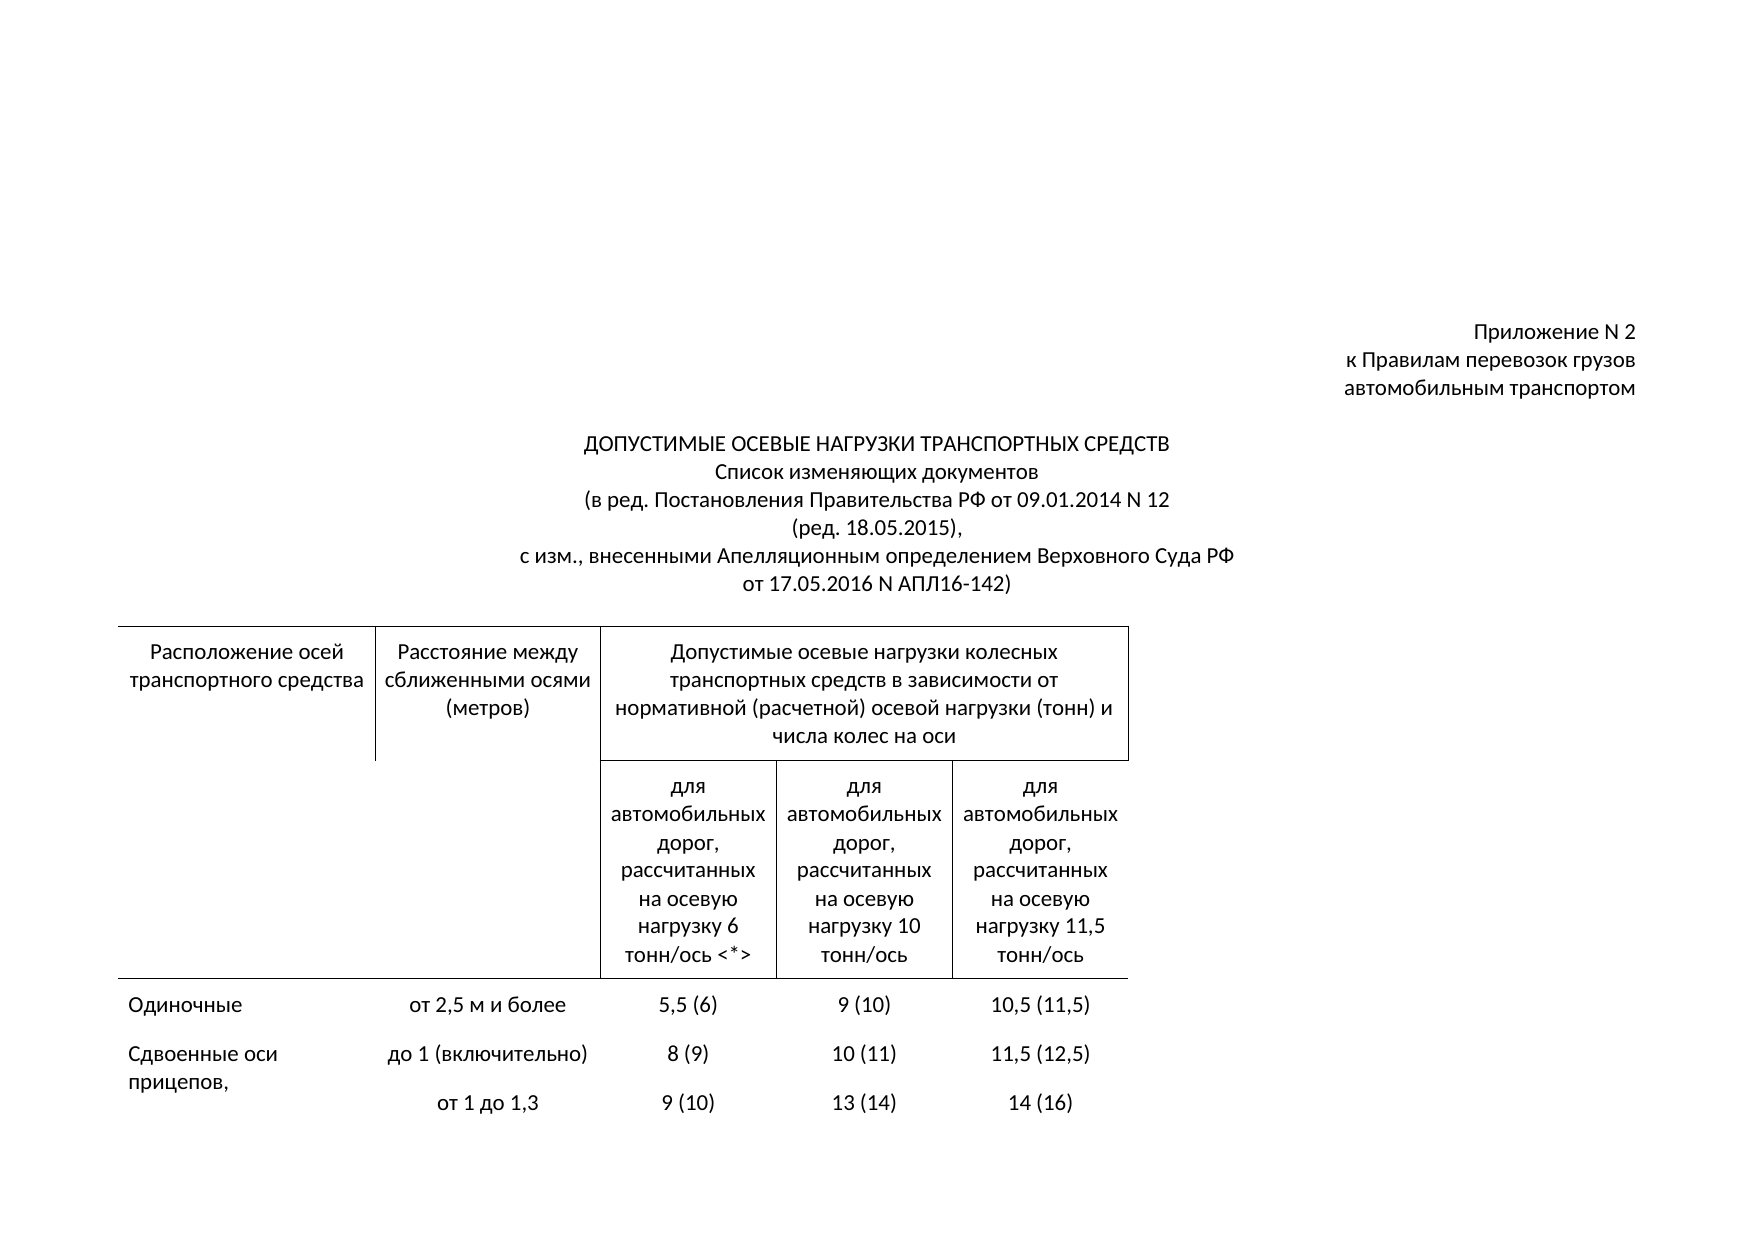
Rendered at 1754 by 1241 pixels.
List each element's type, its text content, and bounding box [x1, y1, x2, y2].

table_header Расположение осей транспортного средства [118, 627, 375, 978]
table_cell до 1 (включительно) [375, 1029, 600, 1078]
table_cell 14 (16) [952, 1078, 1128, 1127]
table_cell Сдвоенные оси прицепов, полуприцепов, грузовых автомобилей, автомобилей-тягачей, седельных тягачей при расстоянии между осями (нагрузка на тележку, сумма осевых масс) [118, 1029, 375, 1127]
table_cell 9 (10) [600, 1078, 776, 1127]
table_cell 10 (11) [776, 1029, 952, 1078]
table_cell 13 (14) [776, 1078, 952, 1127]
text Список изменяющих документов [118, 457, 1636, 485]
text автомобильным транспортом [118, 373, 1636, 401]
table_cell для автомобильных дорог, рассчитанных на осевую нагрузку 10 тонн/ось [777, 761, 952, 978]
text с изм., внесенными Апелляционным определением Верховного Суда РФ [118, 541, 1636, 569]
table_header Расстояние между сближенными осями (метров) [375, 627, 600, 978]
text ДОПУСТИМЫЕ ОСЕВЫЕ НАГРУЗКИ ТРАНСПОРТНЫХ СРЕДСТВ [118, 429, 1636, 457]
table_cell 11,5 (12,5) [952, 1029, 1128, 1078]
table_cell 10,5 (11,5) [952, 979, 1128, 1029]
table_cell от 2,5 м и более [375, 979, 600, 1029]
text (в ред. Постановления Правительства РФ от 09.01.2014 N 12 [118, 485, 1636, 513]
table_header Допустимые осевые нагрузки колесных транспортных средств в зависимости от нормативной (расчетной) осевой нагрузки (тонн) и числа колес на оси [601, 627, 1128, 760]
table_cell 9 (10) [776, 979, 952, 1029]
table_cell 8 (9) [600, 1029, 776, 1078]
table_cell 5,5 (6) [600, 979, 776, 1029]
table_cell для автомобильных дорог, рассчитанных на осевую нагрузку 6 тонн/ось <*> [601, 761, 776, 978]
text к Правилам перевозок грузов [118, 345, 1636, 373]
table_cell Одиночные [118, 979, 375, 1029]
table_cell для автомобильных дорог, рассчитанных на осевую нагрузку 11,5 тонн/ось [953, 761, 1128, 978]
text (ред. 18.05.2015), [118, 513, 1636, 541]
text от 17.05.2016 N АПЛ16-142) [118, 569, 1636, 597]
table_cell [375, 1078, 600, 1127]
text Приложение N 2 [118, 317, 1636, 345]
